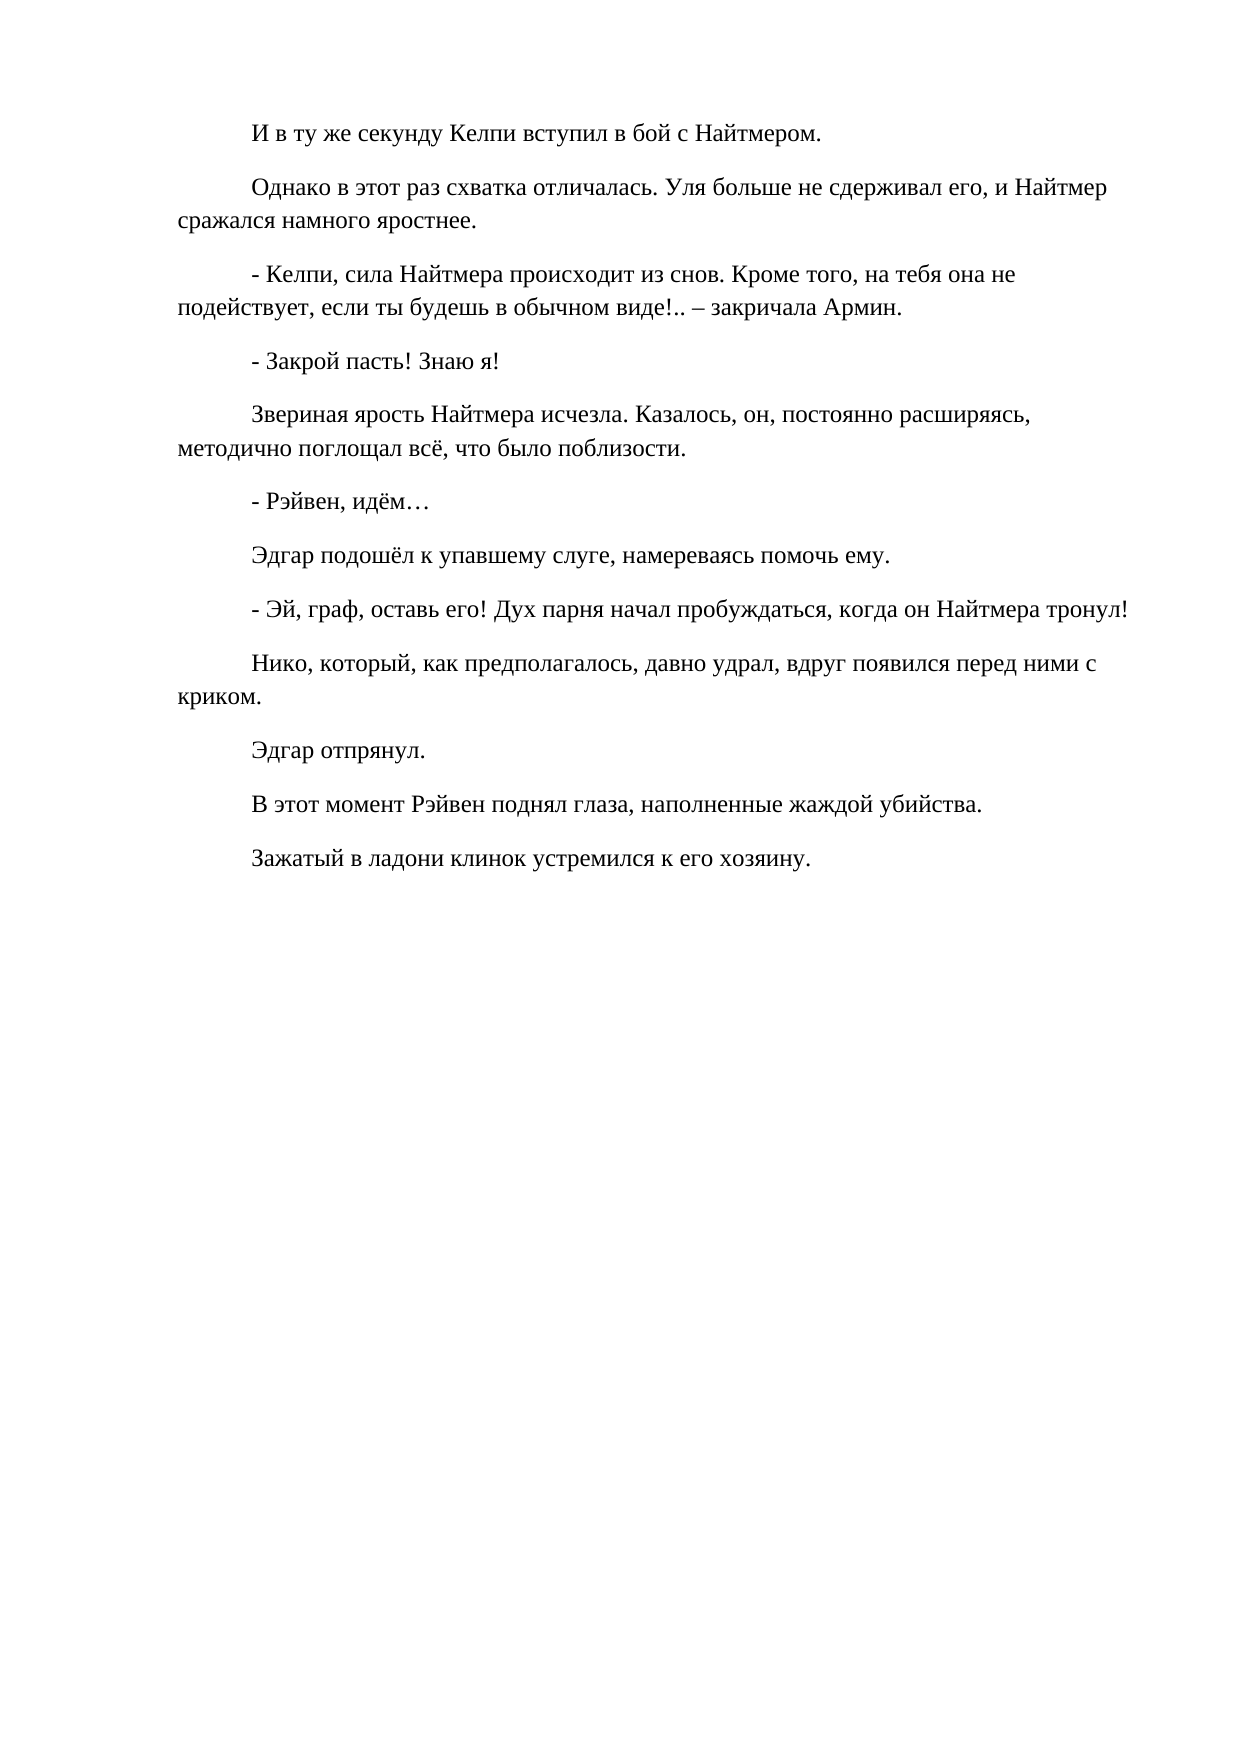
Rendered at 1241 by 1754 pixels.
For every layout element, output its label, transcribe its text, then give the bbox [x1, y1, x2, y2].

text - Закрой пасть! Знаю я! [177, 346, 1152, 374]
text Эдгар подошёл к упавшему слуге, намереваясь помочь ему. [177, 540, 1152, 569]
text - Рэйвен, идём… [177, 486, 1152, 515]
text - Эй, граф, оставь его! Дух парня начал пробуждаться, когда он Найтмера тронул! [177, 594, 1152, 623]
text В этот момент Рэйвен поднял глаза, наполненные жаждой убийства. [177, 789, 1152, 817]
text Нико, который, как предполагалось, давно удрал, вдруг появился перед ними с криком. [177, 648, 1152, 710]
text Зажатый в ладони клинок устремился к его хозяину. [177, 843, 1152, 871]
text Однако в этот раз схватка отличалась. Уля больше не сдерживал его, и Найтмер сражался намного яростнее. [177, 172, 1152, 234]
text И в ту же секунду Келпи вступил в бой с Найтмером. [177, 118, 1152, 147]
text Эдгар отпрянул. [177, 735, 1152, 764]
text - Келпи, сила Найтмера происходит из снов. Кроме того, на тебя она не подействует, если ты будешь в обычном виде!.. – закричала Армин. [177, 259, 1152, 321]
text Звериная ярость Найтмера исчезла. Казалось, он, постоянно расширяясь, методично поглощал всё, что было поблизости. [177, 399, 1152, 461]
